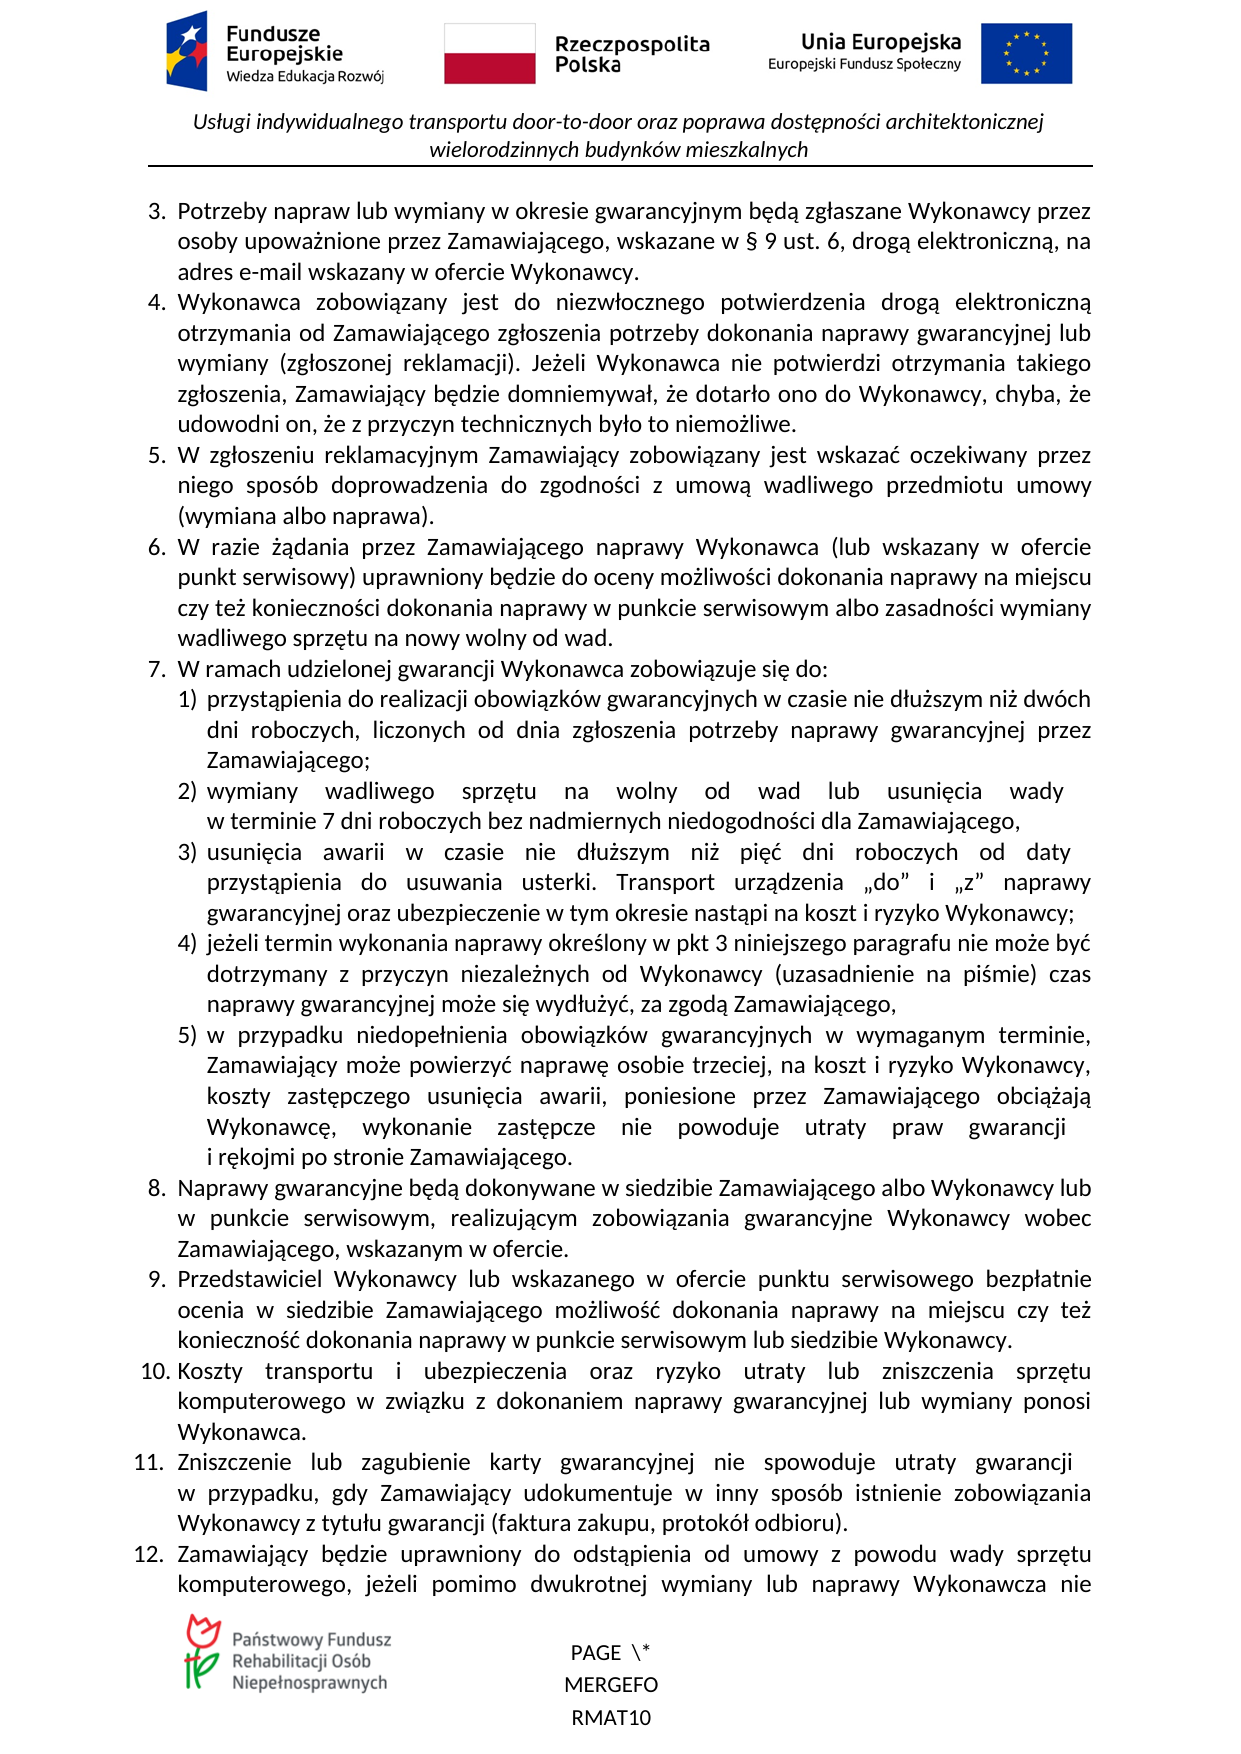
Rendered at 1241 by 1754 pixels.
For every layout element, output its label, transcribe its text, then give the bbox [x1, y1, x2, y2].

list usunięcia awarii w czasie nie dłuższym niż pięć dni roboczych od daty przystąpienia do usuwania usterki. Transport urządzenia „do” i „z” naprawy gwarancyjnej oraz ubezpieczenie w tym okresie nastąpi na koszt i ryzyko Wykonawcy; [177, 836, 1093, 927]
list Potrzeby napraw lub wymiany w okresie gwarancyjnym będą zgłaszane Wykonawcy przez osoby upoważnione przez Zamawiającego, wskazane w § 9 ust. 6, drogą elektroniczną, na adres e-mail wskazany w ofercie Wykonawcy. [148, 195, 1093, 287]
list przystąpienia do realizacji obowiązków gwarancyjnych w czasie nie dłuższym niż dwóch dni roboczych, liczonych od dnia zgłoszenia potrzeby naprawy gwarancyjnej przez Zamawiającego; [177, 683, 1093, 775]
list Przedstawiciel Wykonawcy lub wskazanego w ofercie punktu serwisowego bezpłatnie ocenia w siedzibie Zamawiającego możliwość dokonania naprawy na miejscu czy też konieczność dokonania naprawy w punkcie serwisowym lub siedzibie Wykonawcy. [148, 1263, 1093, 1355]
list W zgłoszeniu reklamacyjnym Zamawiający zobowiązany jest wskazać oczekiwany przez niego sposób doprowadzenia do zgodności z umową wadliwego przedmiotu umowy (wymiana albo naprawa). [148, 439, 1093, 531]
list jeżeli termin wykonania naprawy określony w pkt 3 niniejszego paragrafu nie może być dotrzymany z przyczyn niezależnych od Wykonawcy (uzasadnienie na piśmie) czas naprawy gwarancyjnej może się wydłużyć, za zgodą Zamawiającego, [177, 927, 1093, 1019]
list w przypadku niedopełnienia obowiązków gwarancyjnych w wymaganym terminie, Zamawiający może powierzyć naprawę osobie trzeciej, na koszt i ryzyko Wykonawcy, koszty zastępczego usunięcia awarii, poniesione przez Zamawiającego obciążają Wykonawcę, wykonanie zastępcze nie powoduje utraty praw gwarancji i rękojmi po stronie Zamawiającego. [177, 1019, 1093, 1172]
list Zniszczenie lub zagubienie karty gwarancyjnej nie spowoduje utraty gwarancji w przypadku, gdy Zamawiający udokumentuje w inny sposób istnienie zobowiązania Wykonawcy z tytułu gwarancji (faktura zakupu, protokół odbioru). [133, 1446, 1093, 1538]
list W ramach udzielonej gwarancji Wykonawca zobowiązuje się do: [148, 653, 1093, 683]
picture [146, 0, 1092, 111]
list W razie żądania przez Zamawiającego naprawy Wykonawca (lub wskazany w ofercie punkt serwisowy) uprawniony będzie do oceny możliwości dokonania naprawy na miejscu czy też konieczności dokonania naprawy w punkcie serwisowym albo zasadności wymiany wadliwego sprzętu na nowy wolny od wad. [148, 531, 1093, 653]
list Koszty transportu i ubezpieczenia oraz ryzyko utraty lub zniszczenia sprzętu komputerowego w związku z dokonaniem naprawy gwarancyjnej lub wymiany ponosi Wykonawca. [140, 1355, 1093, 1446]
picture [147, 1599, 428, 1728]
list Wykonawca zobowiązany jest do niezwłocznego potwierdzenia drogą elektroniczną otrzymania od Zamawiającego zgłoszenia potrzeby dokonania naprawy gwarancyjnej lub wymiany (zgłoszonej reklamacji). Jeżeli Wykonawca nie potwierdzi otrzymania takiego zgłoszenia, Zamawiający będzie domniemywał, że dotarło ono do Wykonawcy, chyba, że udowodni on, że z przyczyn technicznych było to niemożliwe. [148, 287, 1093, 439]
list Naprawy gwarancyjne będą dokonywane w siedzibie Zamawiającego albo Wykonawcy lub w punkcie serwisowym, realizującym zobowiązania gwarancyjne Wykonawcy wobec Zamawiającego, wskazanym w ofercie. [148, 1172, 1093, 1263]
list wymiany wadliwego sprzętu na wolny od wad lub usunięcia wady w terminie 7 dni roboczych bez nadmiernych niedogodności dla Zamawiającego, [177, 775, 1093, 836]
